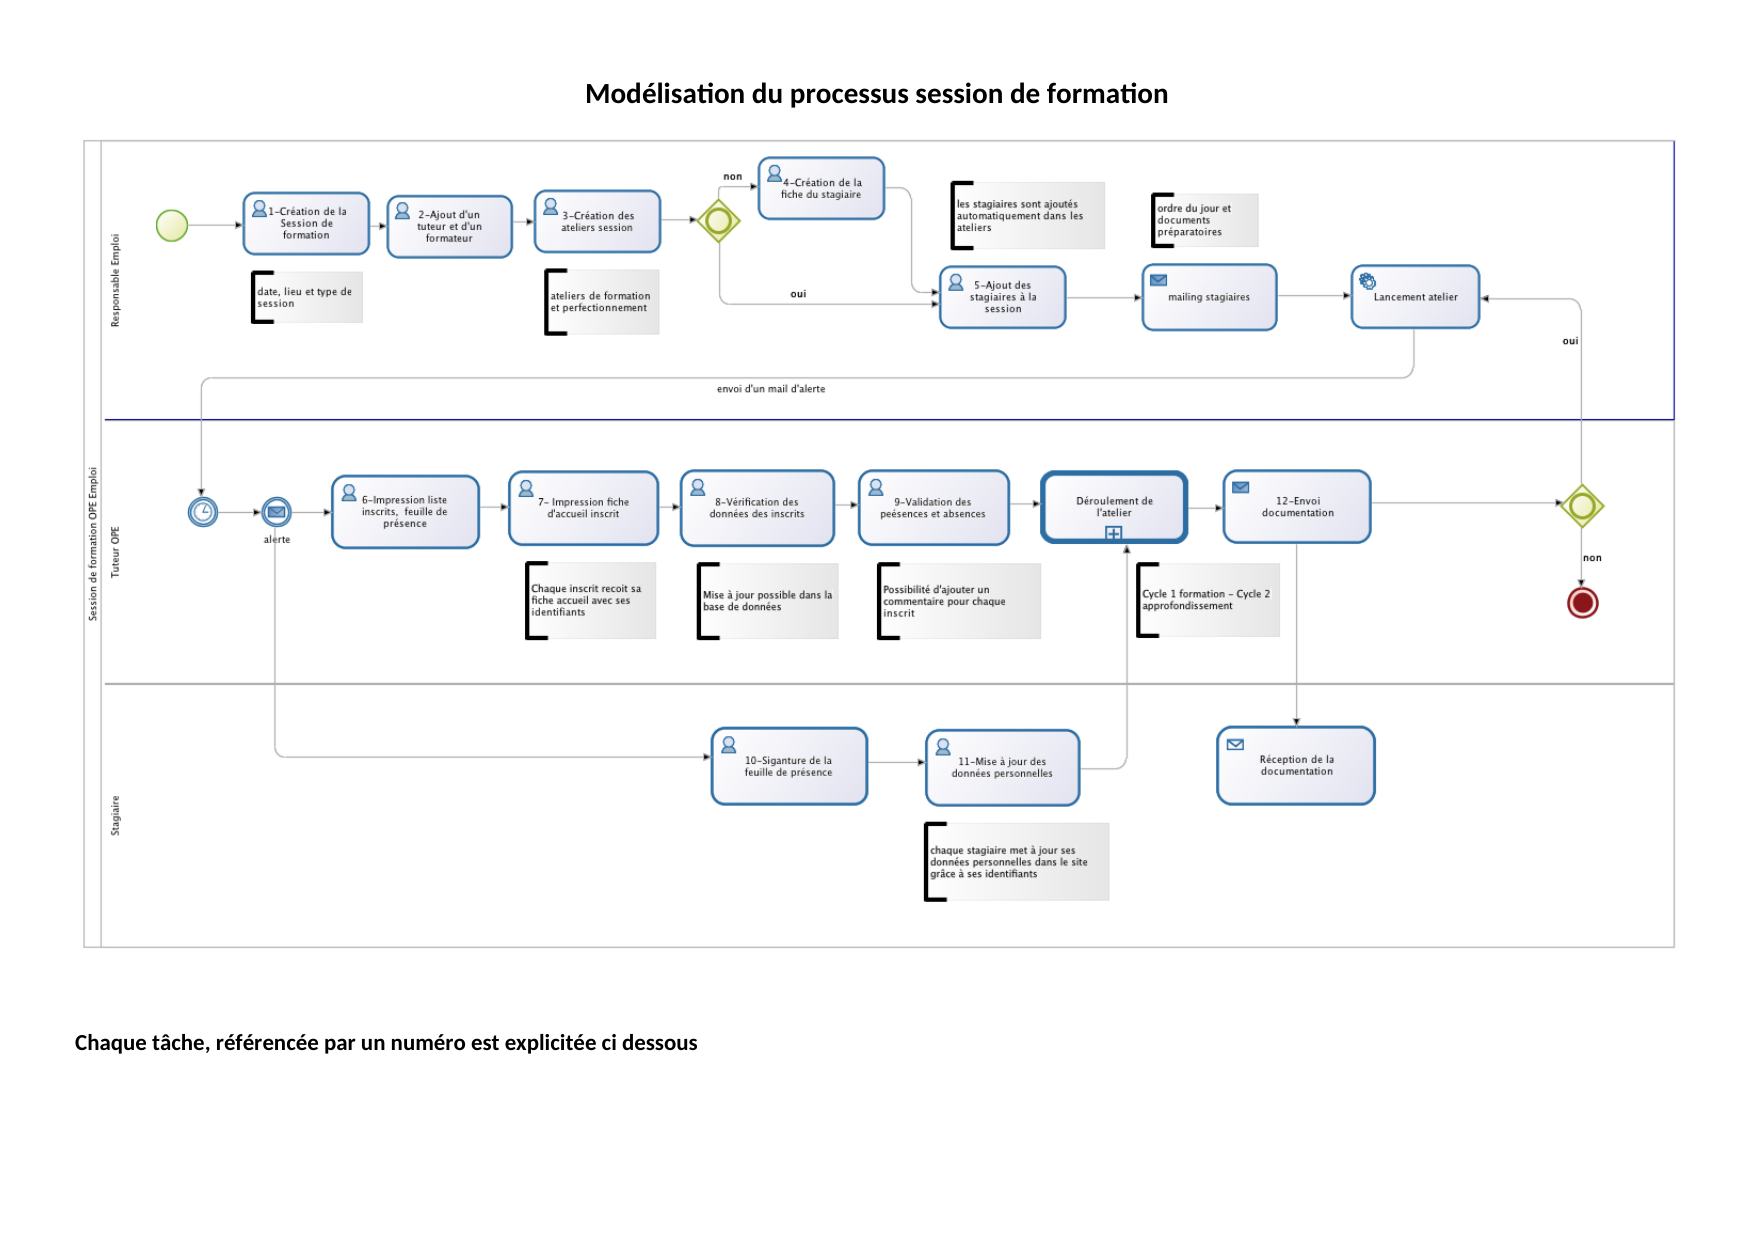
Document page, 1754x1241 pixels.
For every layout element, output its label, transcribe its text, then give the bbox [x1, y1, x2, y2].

text Modélisation du processus session de formation [75, 75, 1679, 111]
text Chaque tâche, référencée par un numéro est explicitée ci dessous [75, 1028, 1679, 1056]
picture [75, 136, 1679, 951]
